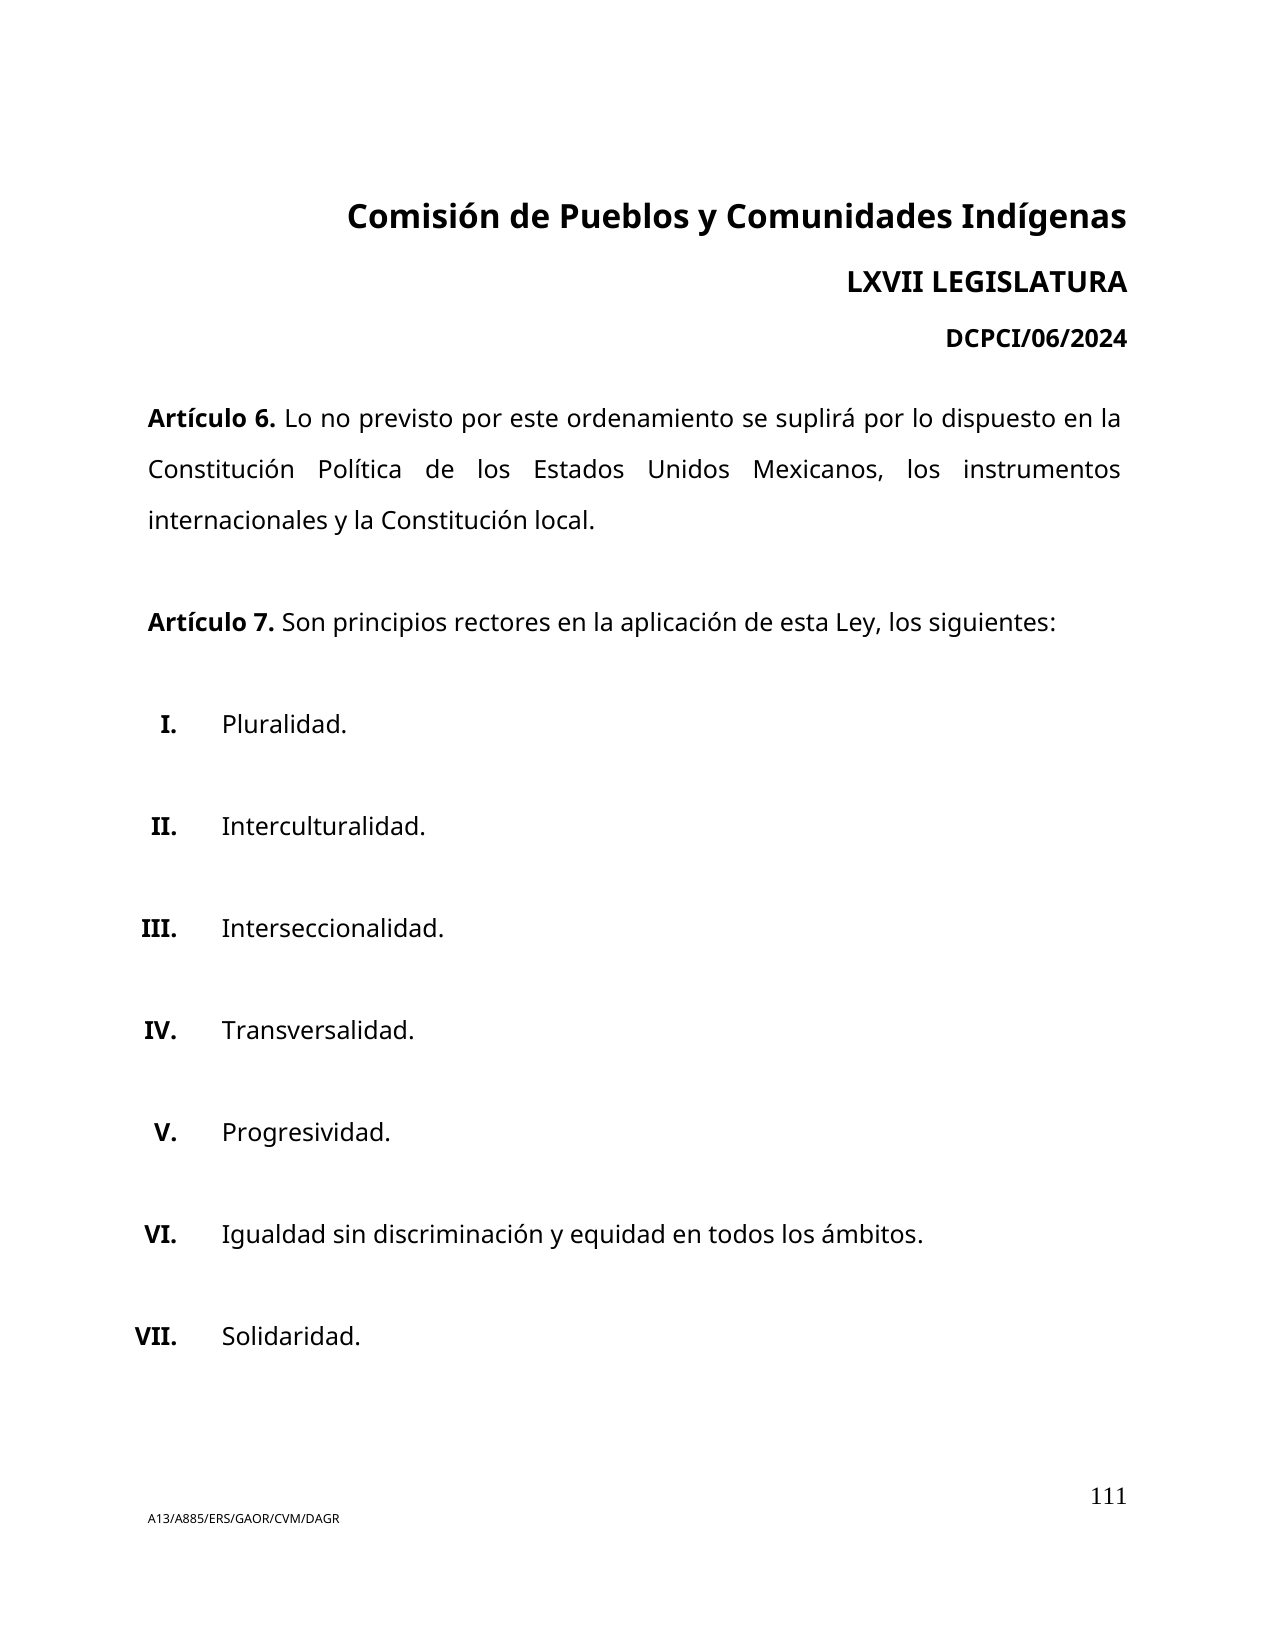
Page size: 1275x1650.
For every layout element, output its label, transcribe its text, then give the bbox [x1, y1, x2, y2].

list Interculturalidad. [177, 808, 1122, 843]
list Solidaridad. [177, 1319, 1122, 1353]
list Interseccionalidad. [177, 911, 1122, 945]
list Progresividad. [177, 1115, 1122, 1149]
text Artículo 7. Son principios rectores en la aplicación de esta Ley, los siguientes: [148, 604, 1122, 638]
list Pluralidad. [177, 706, 1122, 741]
list Transversalidad. [177, 1013, 1122, 1047]
text Artículo 6. Lo no previsto por este ordenamiento se suplirá por lo dispuesto en la Constitución Política de los Estados Unidos Mexicanos, los instrumentos internacionales y la Constitución local. [148, 400, 1122, 536]
list Igualdad sin discriminación y equidad en todos los ámbitos. [177, 1217, 1122, 1251]
